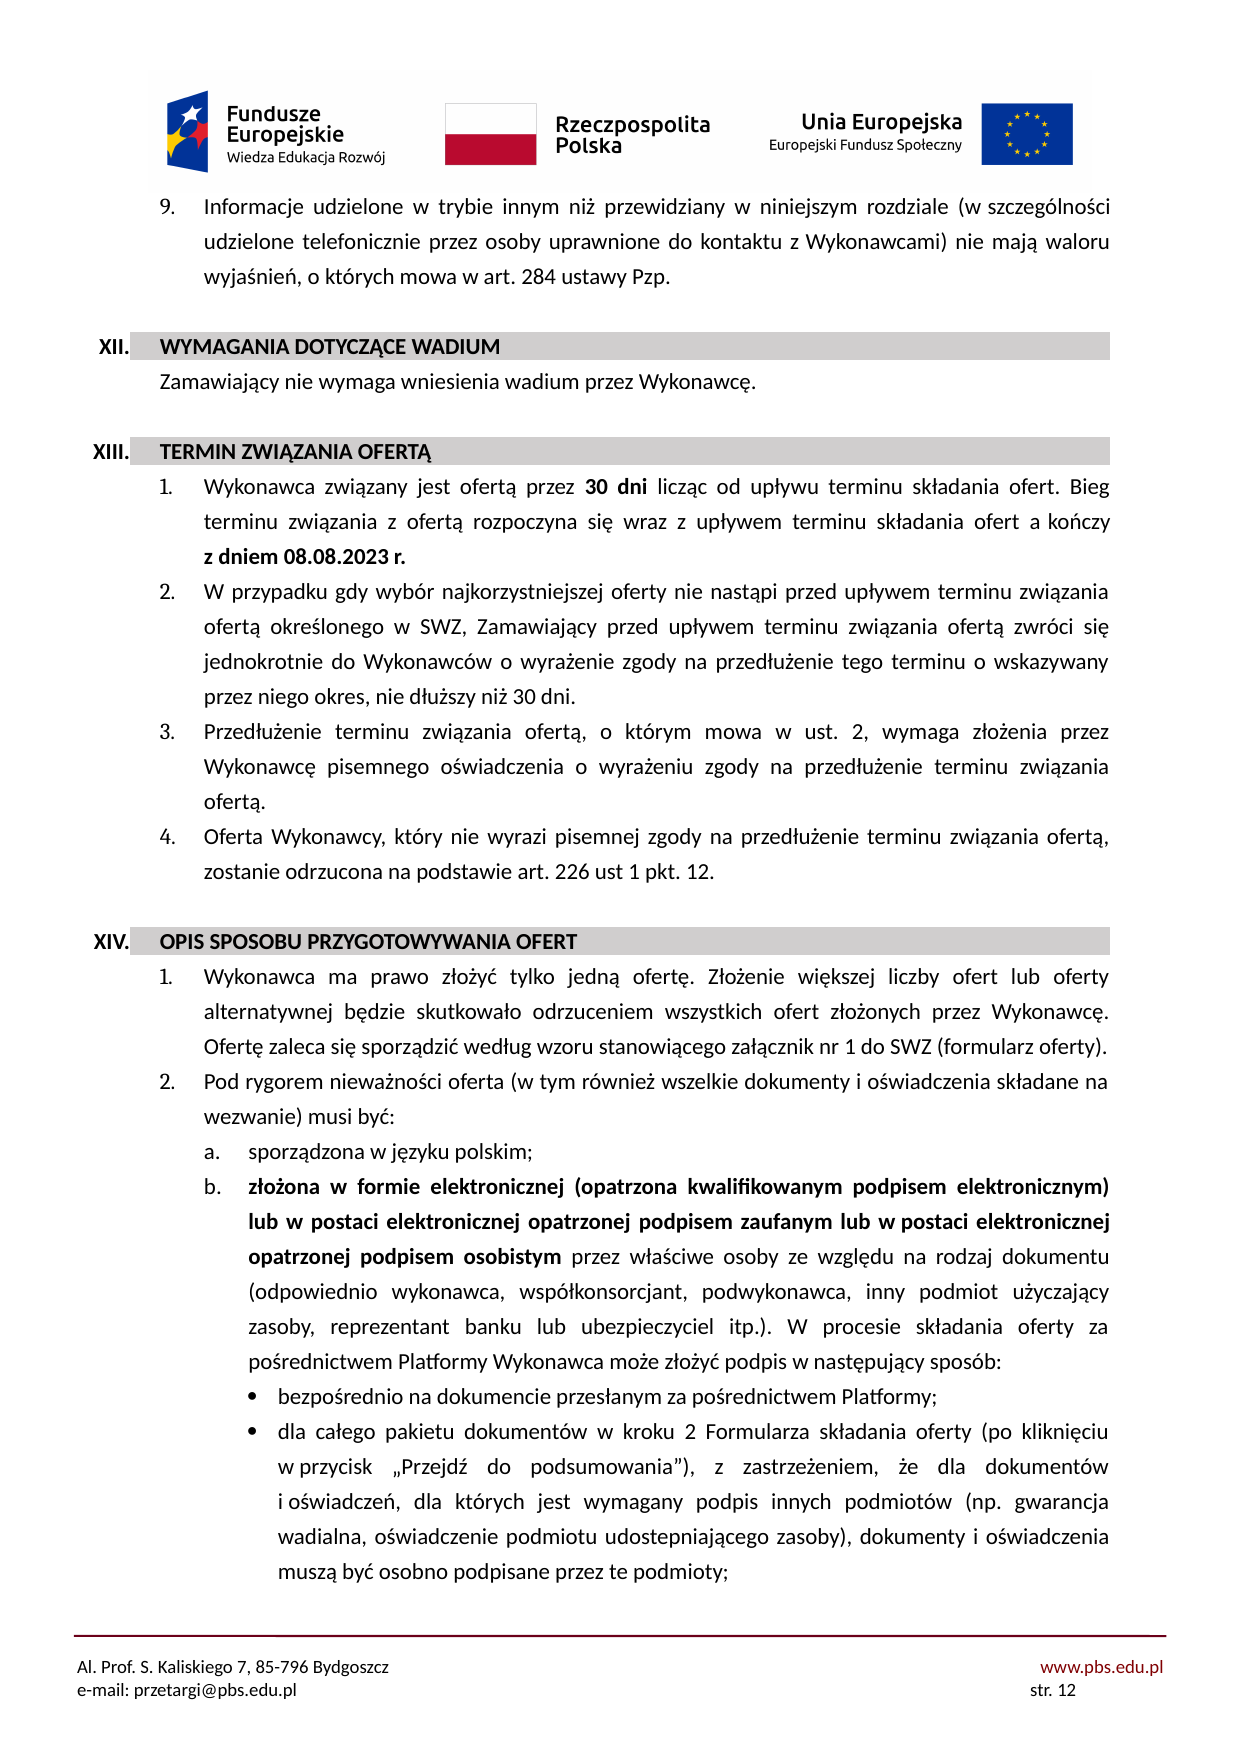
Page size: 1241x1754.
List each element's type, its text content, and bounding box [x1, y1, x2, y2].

list Oferta Wykonawcy, który nie wyrazi pisemnej zgody na przedłużenie terminu związania ofertą, zostanie odrzucona na podstawie art. 226 ust 1 pkt. 12. [159, 822, 1110, 885]
list Pod rygorem nieważności oferta (w tym również wszelkie dokumenty i oświadczenia składane na wezwanie) musi być: [159, 1067, 1110, 1130]
picture [147, 70, 1093, 193]
text Zamawiający nie wymaga wniesienia wadium przez Wykonawcę. [159, 367, 1110, 395]
list Informacje udzielone w trybie innym niż przewidziany w niniejszym rozdziale (w szczególności udzielone telefonicznie przez osoby uprawnione do kontaktu z Wykonawcami) nie mają waloru wyjaśnień, o których mowa w art. 284 ustawy Pzp. [159, 192, 1110, 290]
list Wykonawca ma prawo złożyć tylko jedną ofertę. Złożenie większej liczby ofert lub oferty alternatywnej będzie skutkowało odrzuceniem wszystkich ofert złożonych przez Wykonawcę. Ofertę zaleca się sporządzić według wzoru stanowiącego załącznik nr 1 do SWZ (formularz oferty). [159, 962, 1110, 1060]
list sporządzona w języku polskim; [204, 1137, 1110, 1165]
list WYMAGANIA DOTYCZĄCE WADIUM [130, 332, 1110, 360]
list Przedłużenie terminu związania ofertą, o którym mowa w ust. 2, wymaga złożenia przez Wykonawcę pisemnego oświadczenia o wyrażeniu zgody na przedłużenie terminu związania ofertą. [159, 717, 1110, 815]
list TERMIN ZWIĄZANIA OFERTĄ [130, 437, 1110, 465]
list dla całego pakietu dokumentów w kroku 2 Formularza składania oferty (po kliknięciu w przycisk „Przejdź do podsumowania”), z zastrzeżeniem, że dla dokumentów i oświadczeń, dla których jest wymagany podpis innych podmiotów (np. gwarancja wadialna, oświadczenie podmiotu udostepniającego zasoby), dokumenty i oświadczenia muszą być osobno podpisane przez te podmioty; [248, 1417, 1110, 1585]
list OPIS SPOSOBU PRZYGOTOWYWANIA OFERT [130, 927, 1110, 955]
list bezpośrednio na dokumencie przesłanym za pośrednictwem Platformy; [248, 1382, 1110, 1410]
list złożona w formie elektronicznej (opatrzona kwalifikowanym podpisem elektronicznym) lub w postaci elektronicznej opatrzonej podpisem zaufanym lub w postaci elektronicznej opatrzonej podpisem osobistym przez właściwe osoby ze względu na rodzaj dokumentu (odpowiednio wykonawca, współkonsorcjant, podwykonawca, inny podmiot użyczający zasoby, reprezentant banku lub ubezpieczyciel itp.). W procesie składania oferty za pośrednictwem Platformy Wykonawca może złożyć podpis w następujący sposób: [204, 1172, 1110, 1375]
list W przypadku gdy wybór najkorzystniejszej oferty nie nastąpi przed upływem terminu związania ofertą określonego w SWZ, Zamawiający przed upływem terminu związania ofertą zwróci się jednokrotnie do Wykonawców o wyrażenie zgody na przedłużenie tego terminu o wskazywany przez niego okres, nie dłuższy niż 30 dni. [159, 577, 1110, 710]
list Wykonawca związany jest ofertą przez 30 dni licząc od upływu terminu składania ofert. Bieg terminu związania z ofertą rozpoczyna się wraz z upływem terminu składania ofert a kończy z dniem 08.08.2023 r. [159, 472, 1110, 570]
